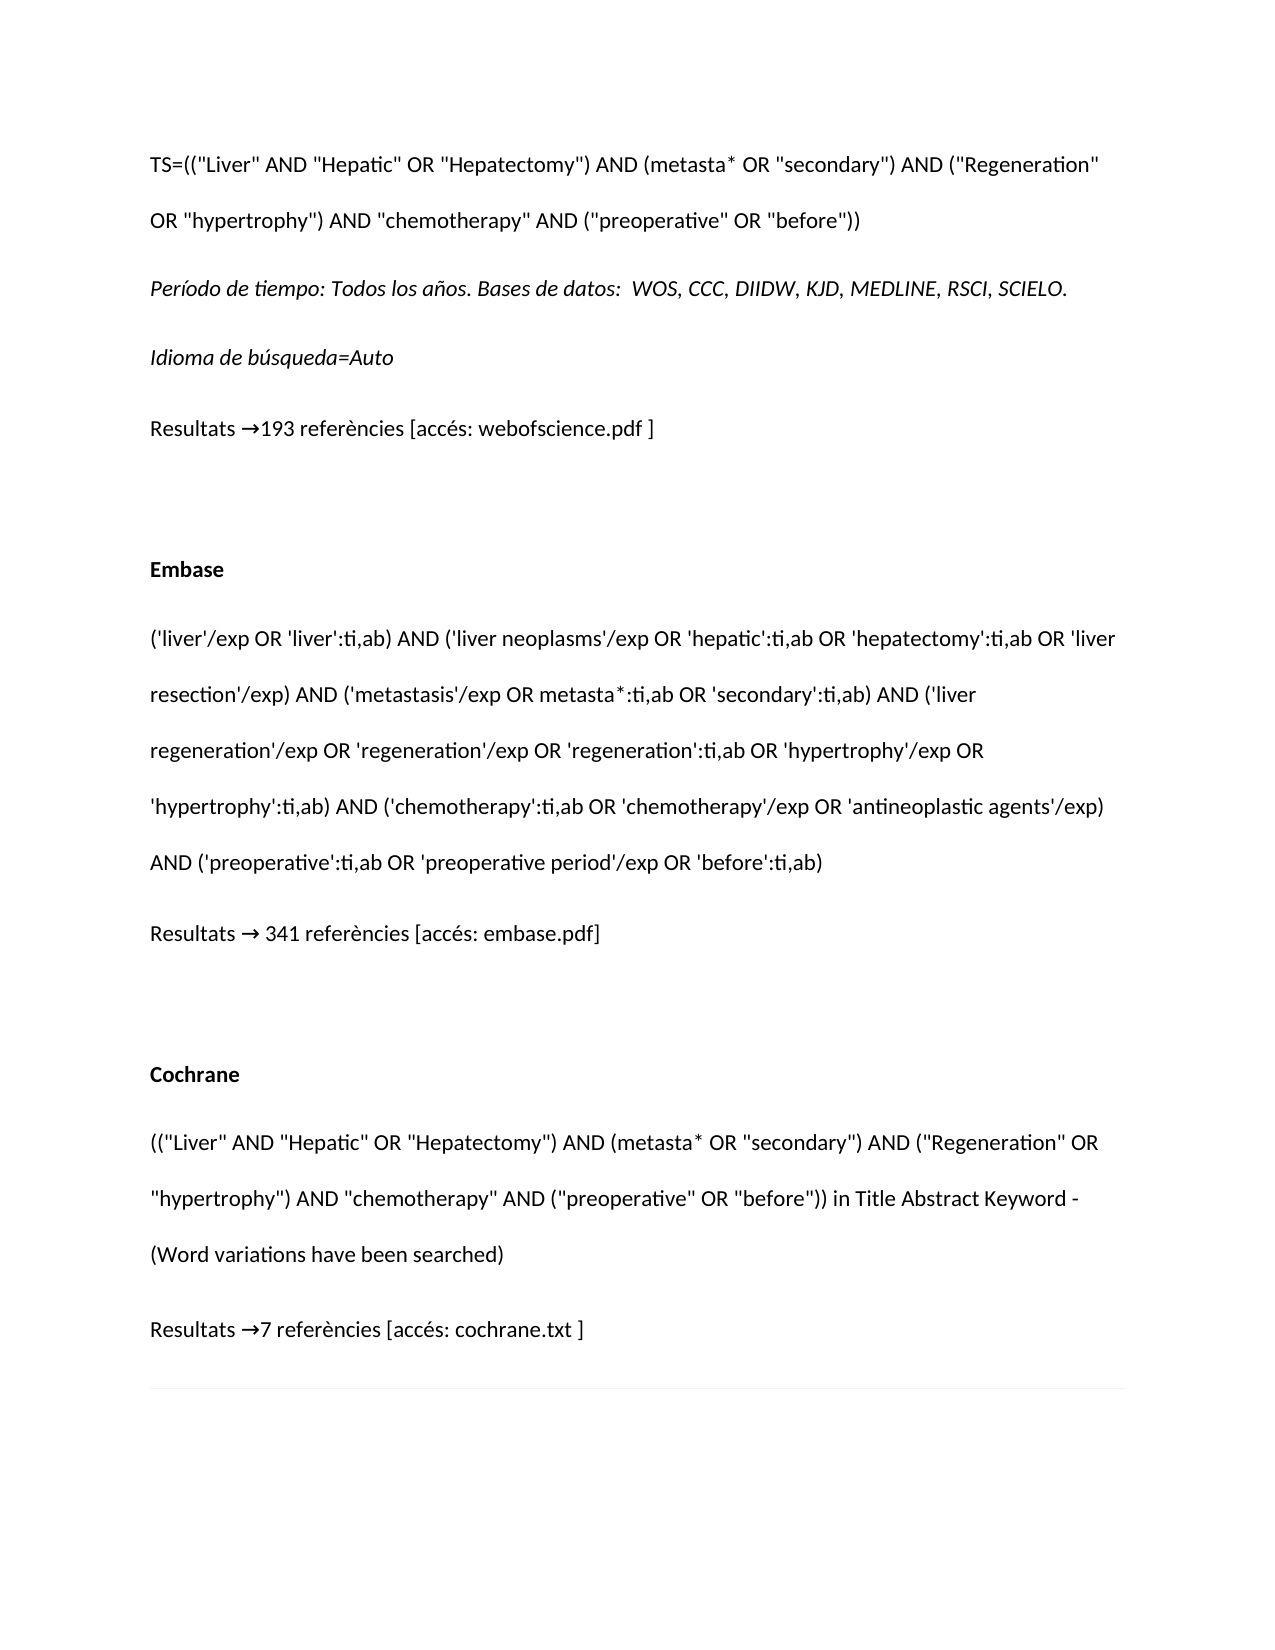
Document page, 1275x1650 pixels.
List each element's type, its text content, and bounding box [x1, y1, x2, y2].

text Embase [150, 555, 1125, 583]
text Resultats → 341 referències [accés: embase.pdf] [150, 916, 1125, 948]
text Resultats →193 referències [accés: webofscience.pdf ] [150, 412, 1125, 443]
text Cochrane [150, 1060, 1125, 1088]
text Resultats →7 referències [accés: cochrane.txt ] [150, 1313, 1125, 1344]
text TS=(("Liver" AND "Hepatic" OR "Hepatectomy") AND (metasta* OR "secondary") AND ("Regeneration" OR "hypertrophy") AND "chemotherapy" AND ("preoperative" OR "before")) [150, 150, 1125, 234]
text Período de tiempo: Todos los años. Bases de datos: WOS, CCC, DIIDW, KJD, MEDLINE, RSCI, SCIELO. [150, 274, 1125, 303]
text Idioma de búsqueda=Auto [150, 343, 1125, 371]
text ('liver'/exp OR 'liver':ti,ab) AND ('liver neoplasms'/exp OR 'hepatic':ti,ab OR 'hepatectomy':ti,ab OR 'liver resection'/exp) AND ('metastasis'/exp OR metasta*:ti,ab OR 'secondary':ti,ab) AND ('liver regeneration'/exp OR 'regeneration'/exp OR 'regeneration':ti,ab OR 'hypertrophy'/exp OR 'hypertrophy':ti,ab) AND ('chemotherapy':ti,ab OR 'chemotherapy'/exp OR 'antineoplastic agents'/exp) AND ('preoperative':ti,ab OR 'preoperative period'/exp OR 'before':ti,ab) [150, 624, 1125, 876]
text (("Liver" AND "Hepatic" OR "Hepatectomy") AND (metasta* OR "secondary") AND ("Regeneration" OR "hypertrophy") AND "chemotherapy" AND ("preoperative" OR "before")) in Title Abstract Keyword - (Word variations have been searched) [150, 1128, 1125, 1269]
